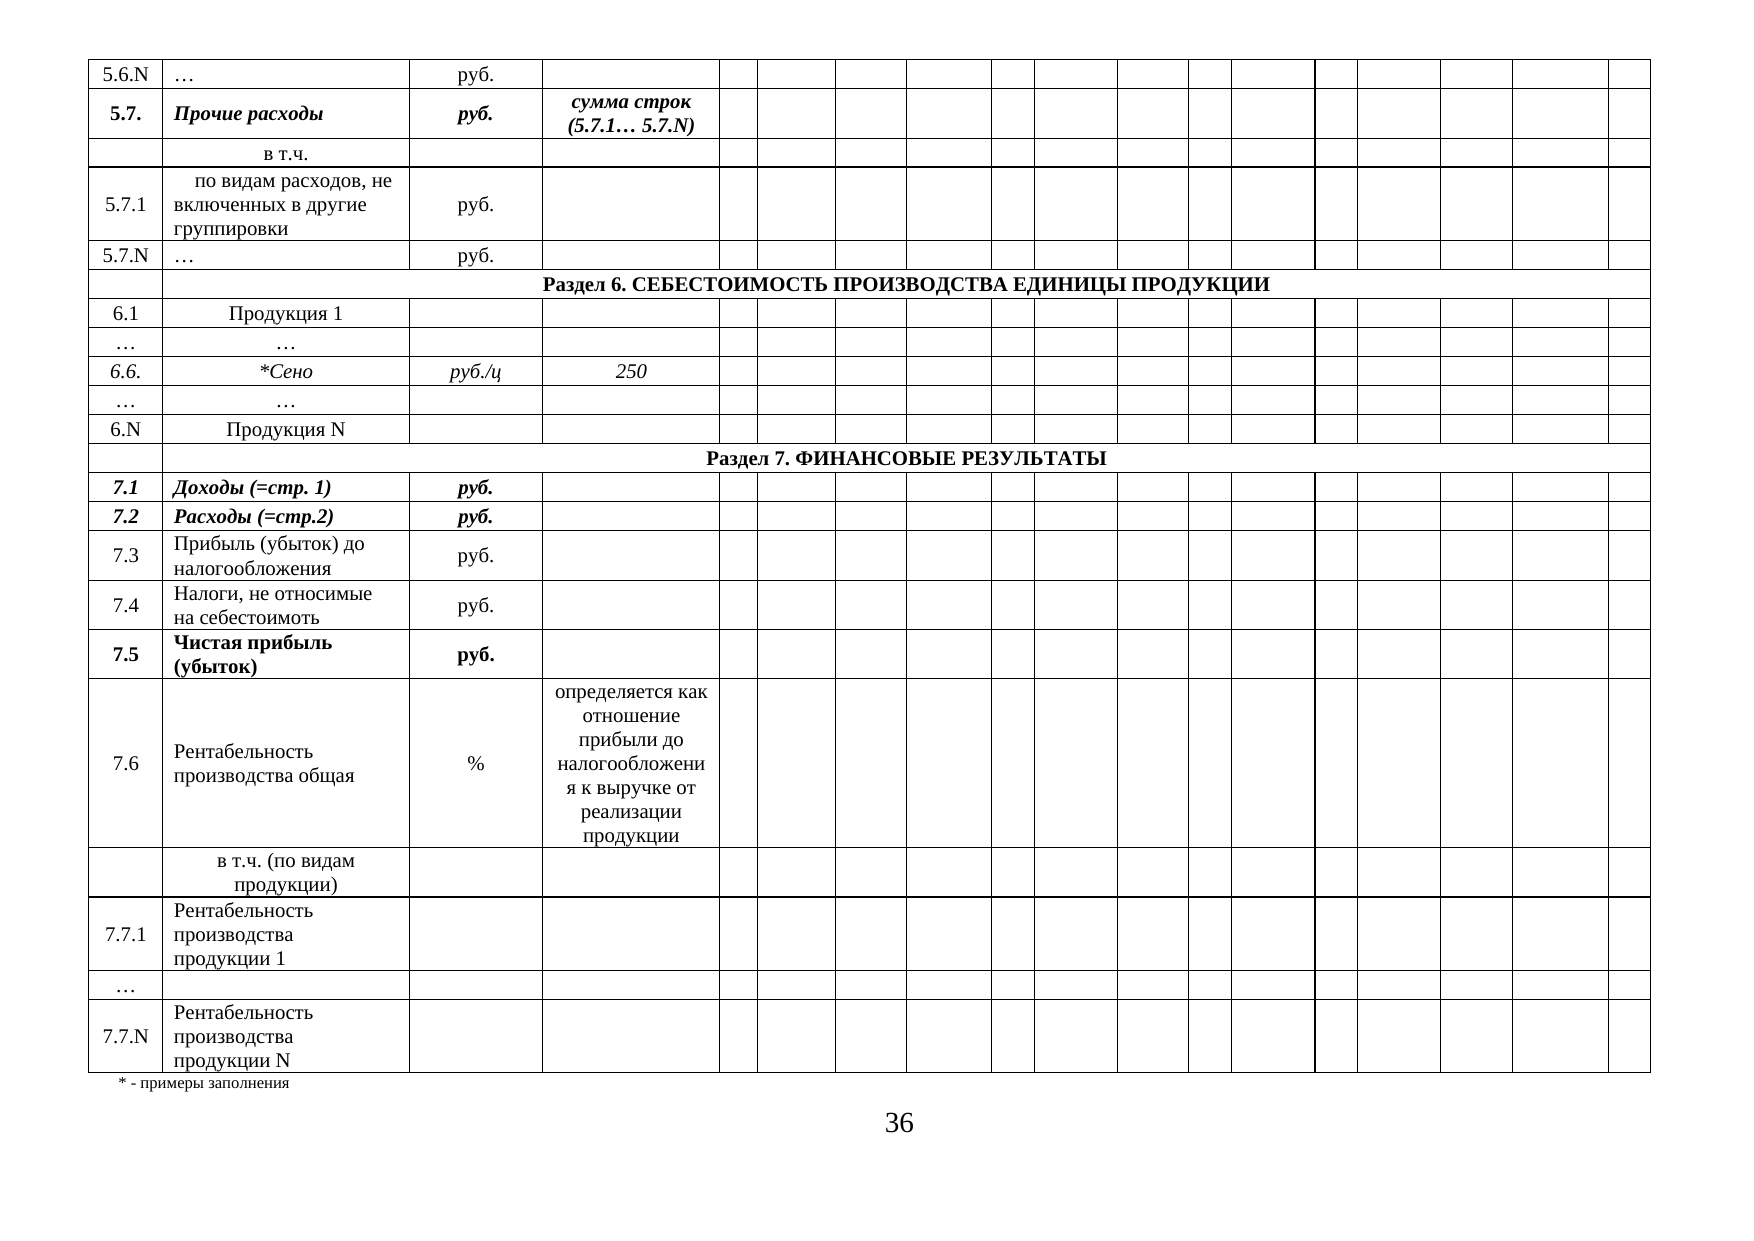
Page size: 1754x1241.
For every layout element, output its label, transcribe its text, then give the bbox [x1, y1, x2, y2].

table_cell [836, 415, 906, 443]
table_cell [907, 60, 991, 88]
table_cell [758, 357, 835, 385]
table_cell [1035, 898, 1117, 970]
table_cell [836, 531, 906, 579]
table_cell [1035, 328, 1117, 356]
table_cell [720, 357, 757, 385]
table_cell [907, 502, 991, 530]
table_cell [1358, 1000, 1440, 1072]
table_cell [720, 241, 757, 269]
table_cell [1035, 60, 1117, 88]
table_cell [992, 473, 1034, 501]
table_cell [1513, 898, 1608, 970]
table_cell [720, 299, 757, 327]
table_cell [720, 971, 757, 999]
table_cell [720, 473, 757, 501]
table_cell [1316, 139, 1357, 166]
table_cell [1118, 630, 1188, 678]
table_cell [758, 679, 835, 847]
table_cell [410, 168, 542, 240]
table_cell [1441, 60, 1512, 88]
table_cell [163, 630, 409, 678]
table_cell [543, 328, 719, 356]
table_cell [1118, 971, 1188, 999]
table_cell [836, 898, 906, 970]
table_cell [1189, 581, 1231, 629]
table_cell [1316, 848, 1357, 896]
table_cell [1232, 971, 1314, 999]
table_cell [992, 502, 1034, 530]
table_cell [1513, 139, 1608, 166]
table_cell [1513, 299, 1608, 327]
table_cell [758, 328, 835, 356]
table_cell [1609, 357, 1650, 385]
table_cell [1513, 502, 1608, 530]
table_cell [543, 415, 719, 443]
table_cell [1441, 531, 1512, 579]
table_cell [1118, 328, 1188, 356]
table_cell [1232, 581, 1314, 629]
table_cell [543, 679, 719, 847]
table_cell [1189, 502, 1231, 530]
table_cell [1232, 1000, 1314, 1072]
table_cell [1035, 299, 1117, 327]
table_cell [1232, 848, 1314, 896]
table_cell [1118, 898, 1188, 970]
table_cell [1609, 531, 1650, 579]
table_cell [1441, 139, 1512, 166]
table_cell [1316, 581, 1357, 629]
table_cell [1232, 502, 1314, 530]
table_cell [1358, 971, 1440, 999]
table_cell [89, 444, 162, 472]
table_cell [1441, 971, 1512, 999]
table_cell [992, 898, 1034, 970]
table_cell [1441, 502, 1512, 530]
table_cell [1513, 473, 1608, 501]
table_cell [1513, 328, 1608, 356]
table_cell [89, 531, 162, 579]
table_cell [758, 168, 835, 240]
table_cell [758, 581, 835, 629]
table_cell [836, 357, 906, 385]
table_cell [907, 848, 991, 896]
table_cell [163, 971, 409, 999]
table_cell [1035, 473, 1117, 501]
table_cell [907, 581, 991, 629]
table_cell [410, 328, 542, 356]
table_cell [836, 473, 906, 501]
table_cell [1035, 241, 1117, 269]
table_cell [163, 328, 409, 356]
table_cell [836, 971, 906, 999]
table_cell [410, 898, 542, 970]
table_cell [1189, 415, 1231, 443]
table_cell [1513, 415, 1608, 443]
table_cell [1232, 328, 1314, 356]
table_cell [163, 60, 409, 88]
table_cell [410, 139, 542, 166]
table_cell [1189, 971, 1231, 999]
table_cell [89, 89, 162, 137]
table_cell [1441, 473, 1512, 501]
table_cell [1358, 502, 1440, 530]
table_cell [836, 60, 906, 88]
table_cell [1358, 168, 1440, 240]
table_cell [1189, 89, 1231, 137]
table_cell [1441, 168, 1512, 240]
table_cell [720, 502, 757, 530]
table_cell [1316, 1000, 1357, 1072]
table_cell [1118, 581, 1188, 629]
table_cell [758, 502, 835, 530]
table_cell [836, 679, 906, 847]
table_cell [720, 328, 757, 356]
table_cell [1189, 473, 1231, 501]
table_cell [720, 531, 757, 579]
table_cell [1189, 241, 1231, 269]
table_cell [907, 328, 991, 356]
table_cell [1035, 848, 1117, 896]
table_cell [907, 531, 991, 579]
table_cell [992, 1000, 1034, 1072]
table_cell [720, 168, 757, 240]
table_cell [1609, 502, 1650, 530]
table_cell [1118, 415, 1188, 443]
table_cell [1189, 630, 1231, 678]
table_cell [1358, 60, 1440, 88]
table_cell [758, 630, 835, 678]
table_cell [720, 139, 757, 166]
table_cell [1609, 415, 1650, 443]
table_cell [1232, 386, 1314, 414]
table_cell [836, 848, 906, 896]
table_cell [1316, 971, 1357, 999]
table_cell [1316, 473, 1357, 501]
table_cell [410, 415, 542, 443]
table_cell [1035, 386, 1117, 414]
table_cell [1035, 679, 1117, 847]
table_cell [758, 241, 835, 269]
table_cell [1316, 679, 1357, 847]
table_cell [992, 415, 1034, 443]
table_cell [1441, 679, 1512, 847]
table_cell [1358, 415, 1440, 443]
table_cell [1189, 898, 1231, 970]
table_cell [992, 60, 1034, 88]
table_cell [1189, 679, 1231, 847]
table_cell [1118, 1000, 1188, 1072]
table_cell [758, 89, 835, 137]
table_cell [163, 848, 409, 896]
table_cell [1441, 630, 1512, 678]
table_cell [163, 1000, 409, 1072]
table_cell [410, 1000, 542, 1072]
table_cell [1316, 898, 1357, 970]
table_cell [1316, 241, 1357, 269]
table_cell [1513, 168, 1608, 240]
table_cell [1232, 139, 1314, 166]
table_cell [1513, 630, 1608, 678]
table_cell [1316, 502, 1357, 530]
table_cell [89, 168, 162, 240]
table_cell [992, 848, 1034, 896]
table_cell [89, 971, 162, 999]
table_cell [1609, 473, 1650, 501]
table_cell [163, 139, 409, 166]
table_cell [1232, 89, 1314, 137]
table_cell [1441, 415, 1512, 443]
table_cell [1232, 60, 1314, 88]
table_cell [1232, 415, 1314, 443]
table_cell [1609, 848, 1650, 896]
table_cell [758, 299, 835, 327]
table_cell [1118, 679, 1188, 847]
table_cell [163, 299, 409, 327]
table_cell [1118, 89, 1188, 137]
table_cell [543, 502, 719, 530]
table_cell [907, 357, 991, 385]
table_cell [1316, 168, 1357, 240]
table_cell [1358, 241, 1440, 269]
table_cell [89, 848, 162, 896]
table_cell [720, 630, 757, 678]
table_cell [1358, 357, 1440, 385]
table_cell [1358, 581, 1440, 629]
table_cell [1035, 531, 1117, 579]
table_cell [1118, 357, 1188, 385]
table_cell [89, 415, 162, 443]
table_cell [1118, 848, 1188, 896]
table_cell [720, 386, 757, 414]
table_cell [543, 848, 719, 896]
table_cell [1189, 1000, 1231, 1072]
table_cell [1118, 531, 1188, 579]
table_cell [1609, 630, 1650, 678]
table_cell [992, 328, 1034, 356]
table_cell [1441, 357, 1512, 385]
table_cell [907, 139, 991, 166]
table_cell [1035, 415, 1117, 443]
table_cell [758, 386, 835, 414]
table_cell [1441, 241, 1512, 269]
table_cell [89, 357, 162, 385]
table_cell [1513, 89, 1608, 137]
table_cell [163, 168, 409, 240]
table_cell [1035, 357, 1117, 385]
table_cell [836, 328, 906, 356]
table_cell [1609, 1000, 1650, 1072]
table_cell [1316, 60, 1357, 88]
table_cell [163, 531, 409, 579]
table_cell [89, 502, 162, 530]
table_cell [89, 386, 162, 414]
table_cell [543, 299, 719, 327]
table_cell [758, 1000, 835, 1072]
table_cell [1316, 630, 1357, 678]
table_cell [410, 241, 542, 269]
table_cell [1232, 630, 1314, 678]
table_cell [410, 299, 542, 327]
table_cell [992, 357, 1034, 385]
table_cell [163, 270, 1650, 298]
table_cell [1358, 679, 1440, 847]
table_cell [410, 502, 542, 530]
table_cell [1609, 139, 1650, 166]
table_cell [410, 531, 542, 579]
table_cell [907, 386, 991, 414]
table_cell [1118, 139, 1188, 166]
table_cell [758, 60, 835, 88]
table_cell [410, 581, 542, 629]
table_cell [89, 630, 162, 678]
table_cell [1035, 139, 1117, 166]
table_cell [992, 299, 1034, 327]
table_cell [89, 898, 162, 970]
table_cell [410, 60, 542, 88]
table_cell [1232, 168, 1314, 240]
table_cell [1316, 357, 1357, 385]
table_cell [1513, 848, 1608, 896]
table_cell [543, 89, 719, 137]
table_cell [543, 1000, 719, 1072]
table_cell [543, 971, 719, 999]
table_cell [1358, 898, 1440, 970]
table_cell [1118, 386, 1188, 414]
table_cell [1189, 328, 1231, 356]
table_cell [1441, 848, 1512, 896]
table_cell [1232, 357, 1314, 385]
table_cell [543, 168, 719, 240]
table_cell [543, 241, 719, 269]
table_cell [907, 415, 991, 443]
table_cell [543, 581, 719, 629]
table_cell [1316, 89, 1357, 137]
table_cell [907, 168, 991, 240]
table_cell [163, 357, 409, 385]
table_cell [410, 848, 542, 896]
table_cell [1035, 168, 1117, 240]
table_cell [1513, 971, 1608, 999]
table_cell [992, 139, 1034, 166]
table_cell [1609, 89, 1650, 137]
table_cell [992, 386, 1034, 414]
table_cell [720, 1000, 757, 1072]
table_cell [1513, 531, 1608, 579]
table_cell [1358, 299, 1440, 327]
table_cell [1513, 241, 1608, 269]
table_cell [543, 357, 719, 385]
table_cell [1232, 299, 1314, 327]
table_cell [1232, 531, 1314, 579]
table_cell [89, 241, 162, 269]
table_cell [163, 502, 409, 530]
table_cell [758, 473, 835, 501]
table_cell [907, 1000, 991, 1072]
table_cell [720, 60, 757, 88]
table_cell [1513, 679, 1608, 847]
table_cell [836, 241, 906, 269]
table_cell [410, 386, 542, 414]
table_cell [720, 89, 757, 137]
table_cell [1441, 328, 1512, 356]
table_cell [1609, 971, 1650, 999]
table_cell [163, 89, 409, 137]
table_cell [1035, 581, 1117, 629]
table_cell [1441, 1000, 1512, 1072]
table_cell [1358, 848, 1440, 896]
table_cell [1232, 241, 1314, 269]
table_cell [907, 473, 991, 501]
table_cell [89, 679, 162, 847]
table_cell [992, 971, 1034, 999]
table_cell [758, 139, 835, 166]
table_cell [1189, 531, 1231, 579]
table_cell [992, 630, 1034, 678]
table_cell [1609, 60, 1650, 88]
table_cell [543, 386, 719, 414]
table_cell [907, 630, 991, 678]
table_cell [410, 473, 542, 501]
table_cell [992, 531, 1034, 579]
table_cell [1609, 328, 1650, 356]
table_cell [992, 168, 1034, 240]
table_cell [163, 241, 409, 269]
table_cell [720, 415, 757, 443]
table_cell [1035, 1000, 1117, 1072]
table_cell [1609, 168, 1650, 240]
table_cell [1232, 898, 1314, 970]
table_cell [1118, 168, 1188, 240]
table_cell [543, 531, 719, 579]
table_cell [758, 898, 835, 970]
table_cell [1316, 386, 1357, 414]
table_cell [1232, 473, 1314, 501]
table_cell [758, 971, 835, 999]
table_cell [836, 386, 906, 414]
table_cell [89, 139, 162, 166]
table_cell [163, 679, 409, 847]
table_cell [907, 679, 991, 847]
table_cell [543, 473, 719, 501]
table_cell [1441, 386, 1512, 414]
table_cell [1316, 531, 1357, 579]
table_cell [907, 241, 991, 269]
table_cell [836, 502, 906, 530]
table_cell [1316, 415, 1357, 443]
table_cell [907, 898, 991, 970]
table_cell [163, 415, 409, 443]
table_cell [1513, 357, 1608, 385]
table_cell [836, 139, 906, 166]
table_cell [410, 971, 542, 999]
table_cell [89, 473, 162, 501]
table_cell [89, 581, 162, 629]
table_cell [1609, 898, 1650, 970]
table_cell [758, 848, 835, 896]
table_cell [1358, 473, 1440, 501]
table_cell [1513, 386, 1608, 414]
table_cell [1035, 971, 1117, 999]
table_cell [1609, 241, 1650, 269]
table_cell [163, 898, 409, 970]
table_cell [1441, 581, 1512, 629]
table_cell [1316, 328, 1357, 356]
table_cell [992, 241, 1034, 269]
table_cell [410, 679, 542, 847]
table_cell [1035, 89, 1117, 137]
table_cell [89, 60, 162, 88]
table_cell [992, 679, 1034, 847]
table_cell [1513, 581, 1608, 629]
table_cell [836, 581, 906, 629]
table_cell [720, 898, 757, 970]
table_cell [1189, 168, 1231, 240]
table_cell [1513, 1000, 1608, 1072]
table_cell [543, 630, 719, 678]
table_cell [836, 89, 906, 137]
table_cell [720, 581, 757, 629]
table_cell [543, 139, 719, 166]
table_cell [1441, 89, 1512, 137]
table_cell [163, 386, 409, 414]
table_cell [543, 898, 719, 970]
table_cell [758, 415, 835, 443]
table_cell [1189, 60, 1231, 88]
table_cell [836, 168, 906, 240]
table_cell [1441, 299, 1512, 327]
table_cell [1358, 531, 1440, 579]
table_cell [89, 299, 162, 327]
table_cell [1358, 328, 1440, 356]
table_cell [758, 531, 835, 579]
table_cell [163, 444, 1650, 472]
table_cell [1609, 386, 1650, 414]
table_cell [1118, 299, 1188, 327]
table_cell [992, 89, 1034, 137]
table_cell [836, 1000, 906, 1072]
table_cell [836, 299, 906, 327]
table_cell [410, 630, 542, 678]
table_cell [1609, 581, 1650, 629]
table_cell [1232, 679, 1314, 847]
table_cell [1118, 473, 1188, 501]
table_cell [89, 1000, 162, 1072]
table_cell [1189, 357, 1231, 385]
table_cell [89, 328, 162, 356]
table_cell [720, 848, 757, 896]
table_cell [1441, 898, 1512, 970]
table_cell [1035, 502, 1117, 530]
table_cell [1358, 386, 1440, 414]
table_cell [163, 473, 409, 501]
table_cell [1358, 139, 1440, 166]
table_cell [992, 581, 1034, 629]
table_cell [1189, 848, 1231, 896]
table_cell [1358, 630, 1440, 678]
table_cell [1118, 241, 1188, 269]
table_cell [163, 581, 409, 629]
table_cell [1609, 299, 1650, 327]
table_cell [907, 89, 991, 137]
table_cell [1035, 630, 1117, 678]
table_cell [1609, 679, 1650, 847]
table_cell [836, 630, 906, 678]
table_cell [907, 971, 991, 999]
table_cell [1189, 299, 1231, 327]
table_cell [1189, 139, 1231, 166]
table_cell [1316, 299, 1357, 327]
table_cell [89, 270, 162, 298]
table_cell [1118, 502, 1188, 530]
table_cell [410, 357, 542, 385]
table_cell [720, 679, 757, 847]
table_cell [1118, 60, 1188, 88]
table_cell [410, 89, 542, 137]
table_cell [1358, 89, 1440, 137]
text * - примеры заполнения [118, 1073, 1680, 1092]
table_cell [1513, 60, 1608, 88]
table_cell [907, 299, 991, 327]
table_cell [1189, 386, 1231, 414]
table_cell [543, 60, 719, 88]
